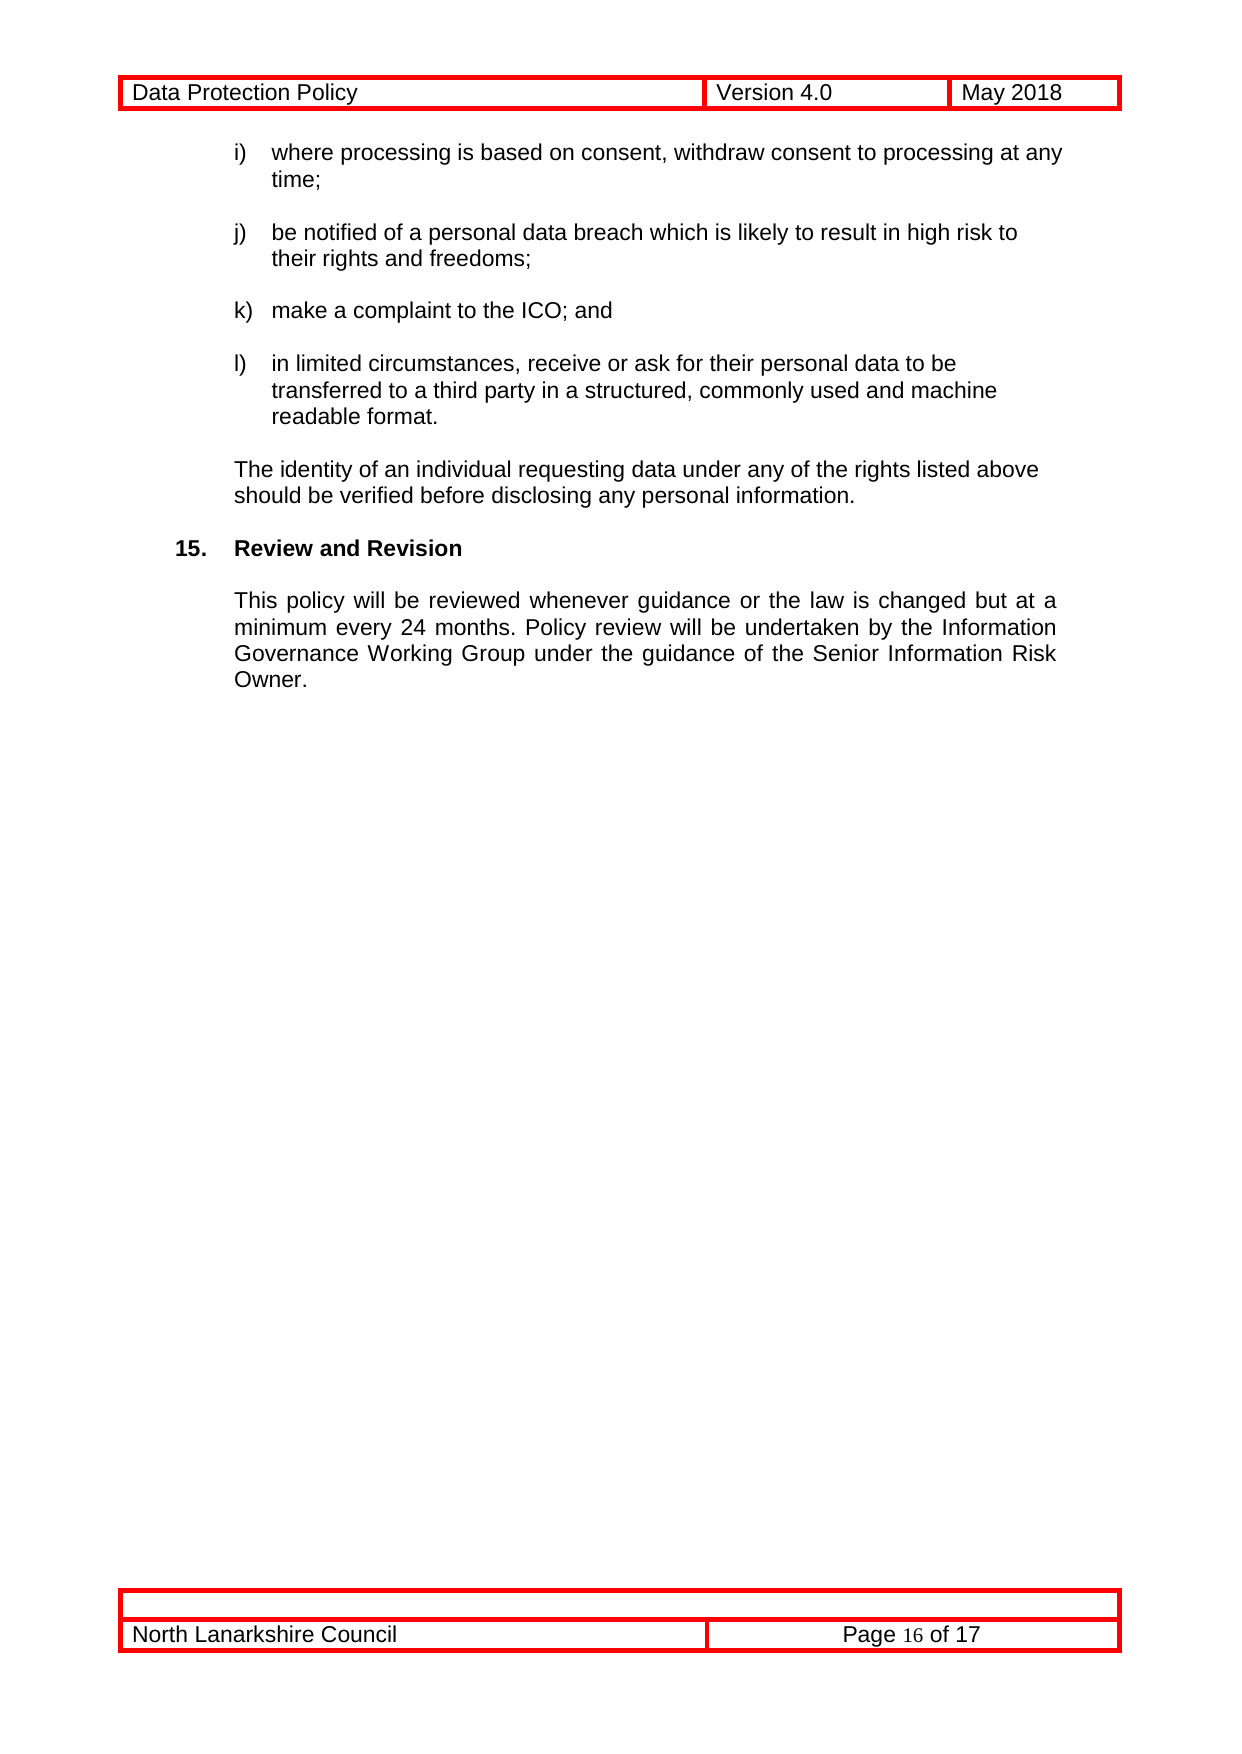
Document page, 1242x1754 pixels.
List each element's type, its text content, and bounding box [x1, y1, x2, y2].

list make a complaint to the ICO; and [234, 297, 1067, 324]
list be notified of a personal data breach which is likely to result in high risk to their rights and freedoms; [234, 218, 1067, 271]
text 15. Review and Revision [175, 535, 1057, 561]
text The identity of an individual requesting data under any of the rights listed above should be verified before disclosing any personal information. [234, 456, 1067, 508]
list in limited circumstances, receive or ask for their personal data to be transferred to a third party in a structured, commonly used and machine readable format. [234, 350, 1067, 429]
list where processing is based on consent, withdraw consent to processing at any time; [234, 139, 1067, 192]
text This policy will be reviewed whenever guidance or the law is changed but at a minimum every 24 months. Policy review will be undertaken by the Information Governance Working Group under the guidance of the Senior Information Risk Owner. [234, 587, 1057, 693]
